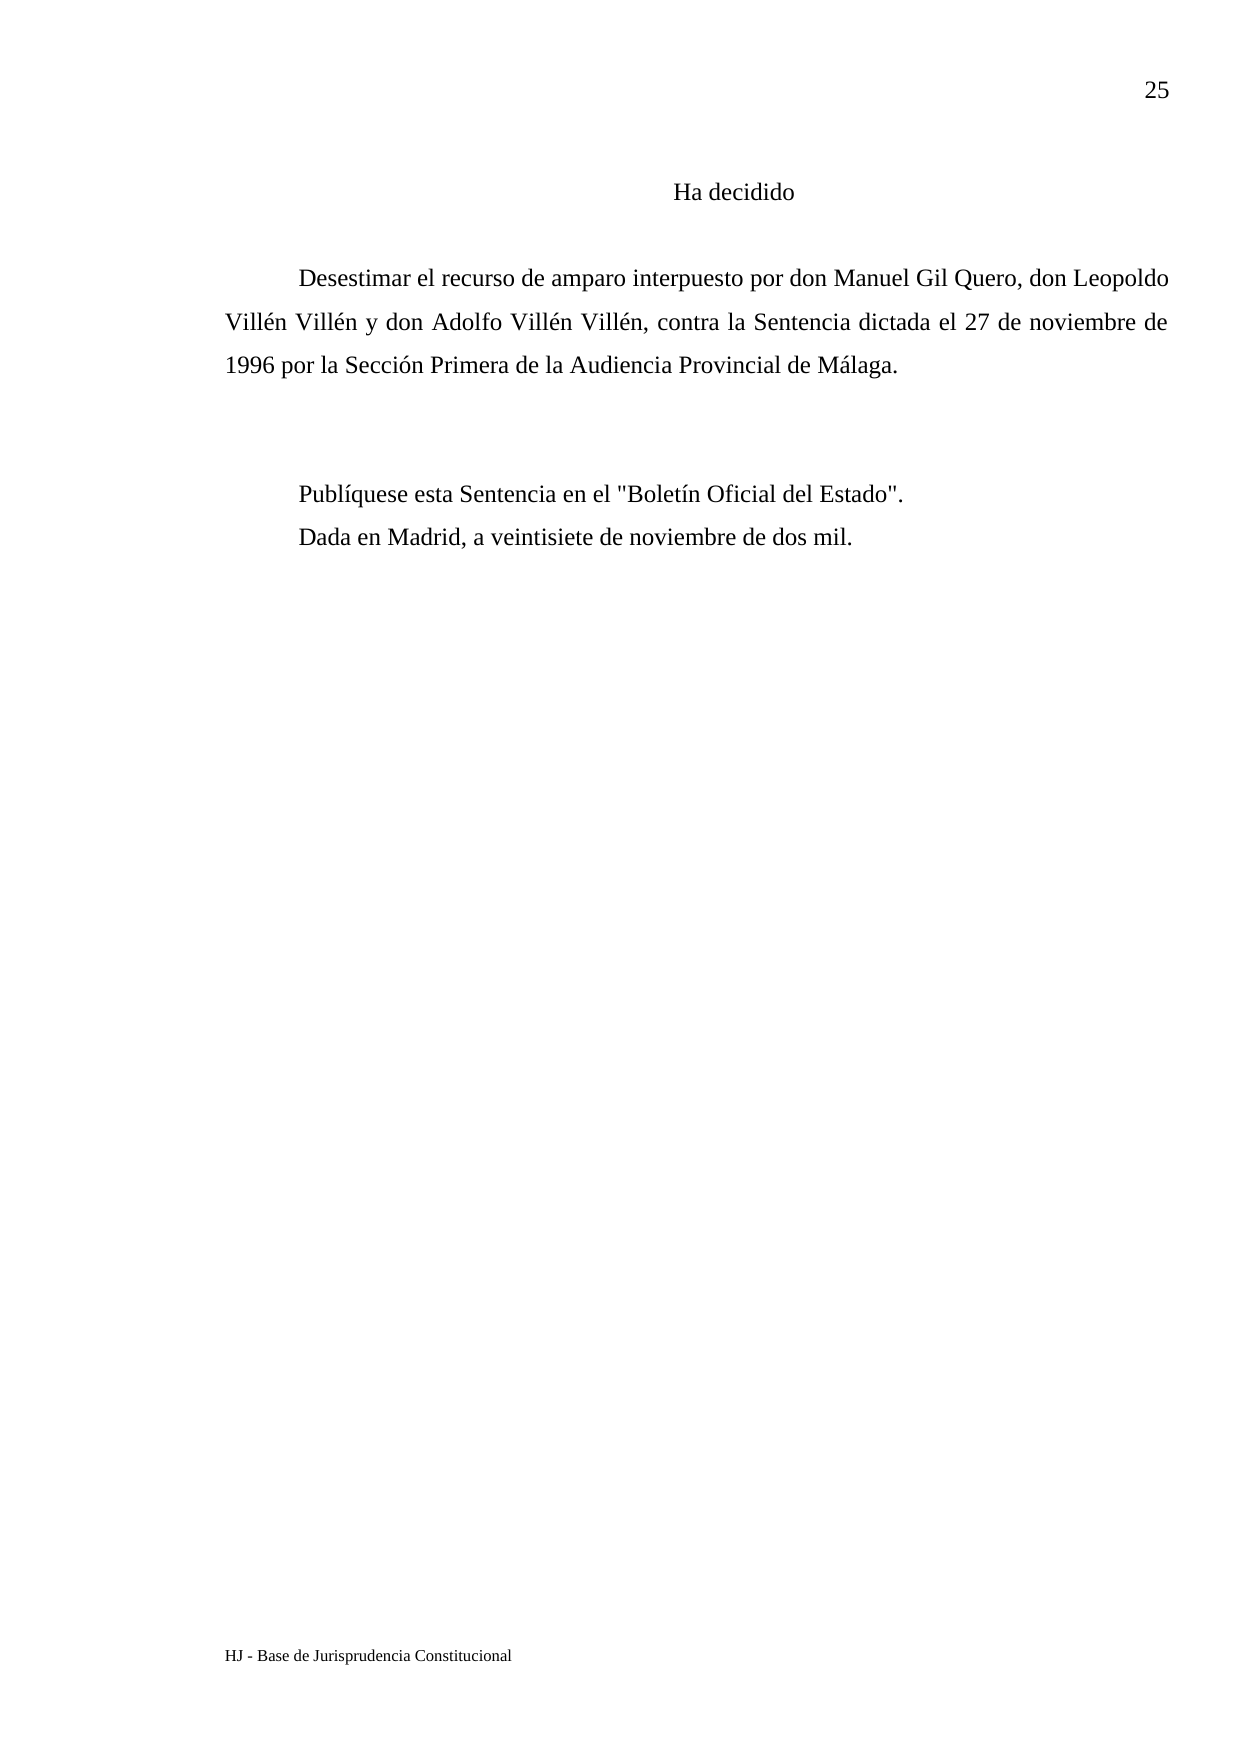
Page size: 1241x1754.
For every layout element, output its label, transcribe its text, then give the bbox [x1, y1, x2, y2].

text Publíquese esta Sentencia en el "Boletín Oficial del Estado". [224, 479, 1169, 508]
text Dada en Madrid, a veintisiete de noviembre de dos mil. [224, 522, 1169, 551]
text Ha decidido [224, 177, 1169, 206]
text Desestimar el recurso de amparo interpuesto por don Manuel Gil Quero, don Leopoldo Villén Villén y don Adolfo Villén Villén, contra la Sentencia dictada el 27 de noviembre de 1996 por la Sección Primera de la Audiencia Provincial de Málaga. [224, 263, 1169, 378]
